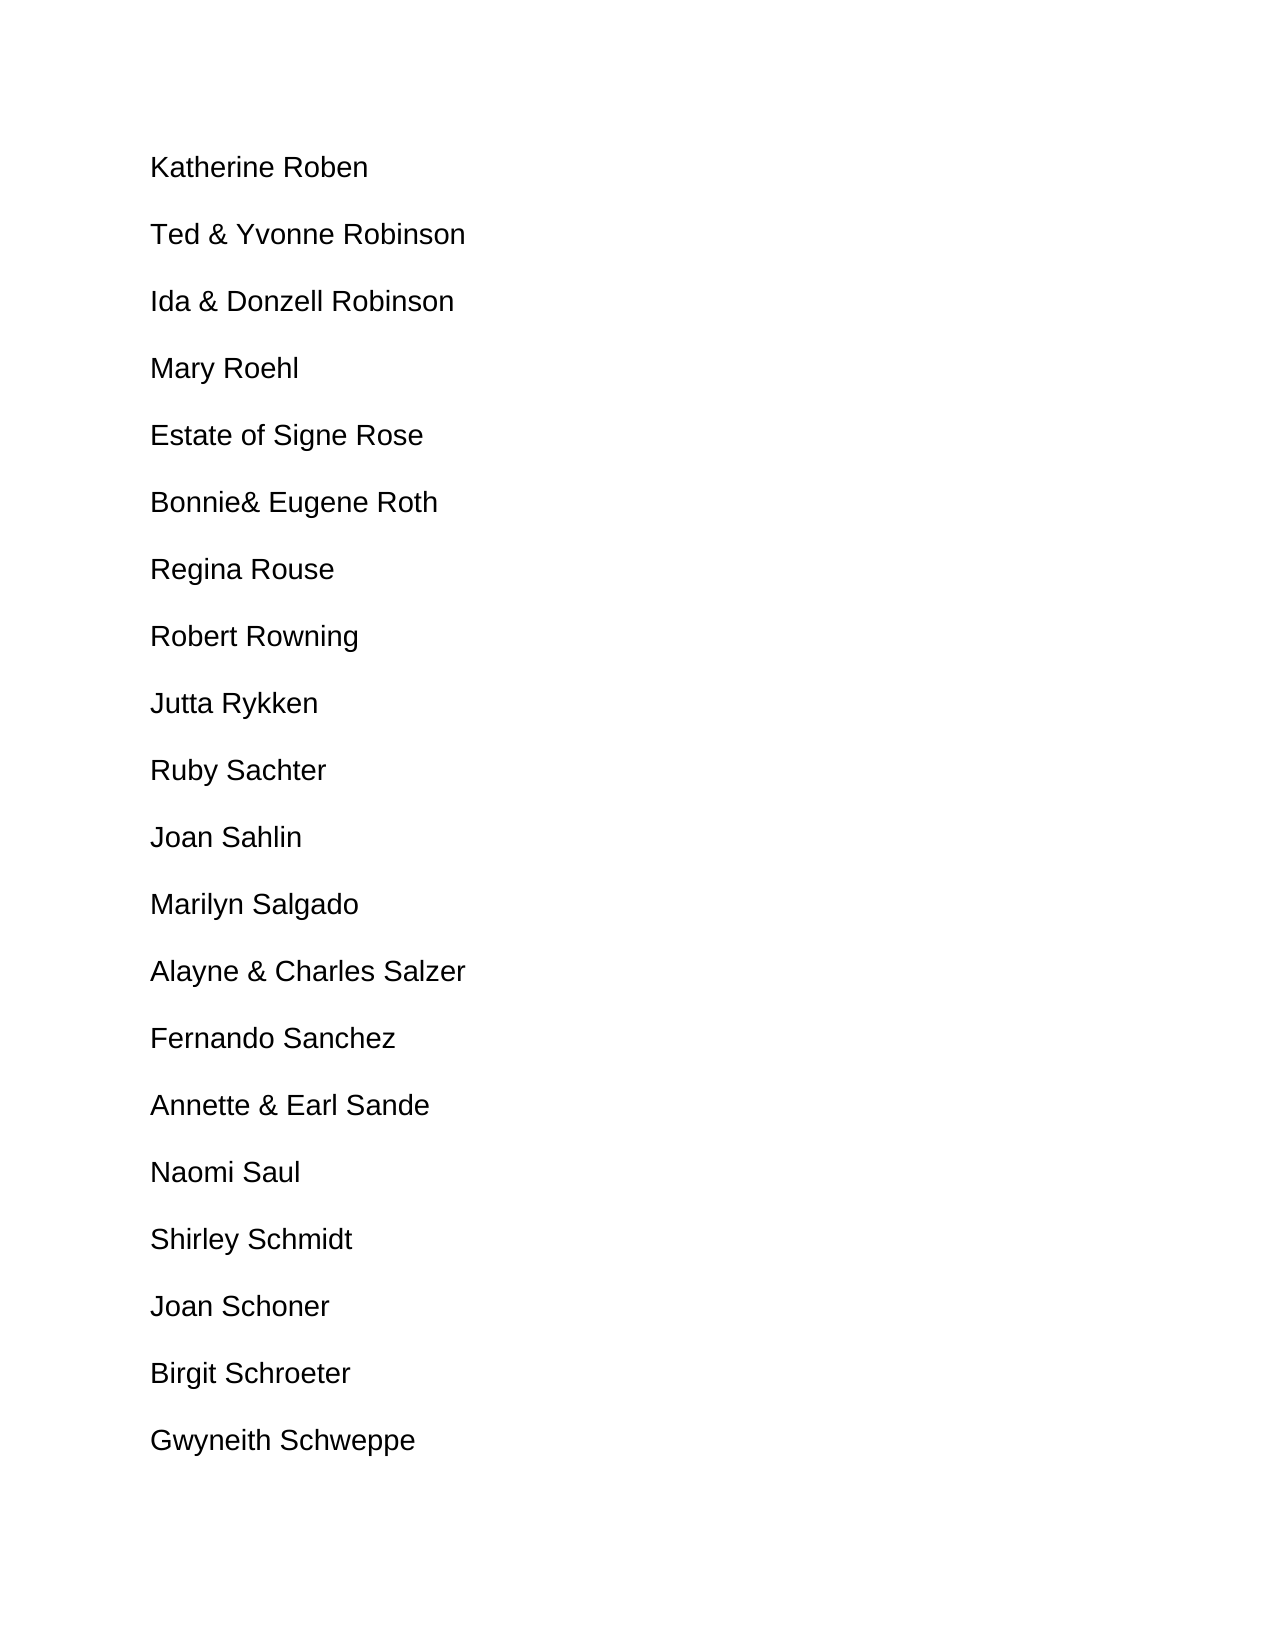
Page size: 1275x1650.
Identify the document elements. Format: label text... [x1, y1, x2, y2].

text Ida & Donzell Robinson [150, 284, 1125, 317]
text Estate of Signe Rose [150, 418, 1125, 451]
text Regina Rouse [150, 552, 1125, 585]
text Alayne & Charles Salzer [150, 954, 1125, 987]
text Mary Roehl [150, 351, 1125, 384]
text Naomi Saul [150, 1155, 1125, 1188]
text Marilyn Salgado [150, 887, 1125, 920]
text Shirley Schmidt [150, 1222, 1125, 1255]
text Fernando Sanchez [150, 1021, 1125, 1054]
text Jutta Rykken [150, 686, 1125, 719]
text Birgit Schroeter [150, 1356, 1125, 1389]
text Annette & Earl Sande [150, 1088, 1125, 1121]
text Bonnie& Eugene Roth [150, 485, 1125, 518]
text Joan Schoner [150, 1289, 1125, 1322]
text Joan Sahlin [150, 820, 1125, 853]
text Katherine Roben [150, 150, 1125, 183]
text Ted & Yvonne Robinson [150, 217, 1125, 251]
text Robert Rowning [150, 619, 1125, 652]
text Ruby Sachter [150, 753, 1125, 786]
text Gwyneith Schweppe [150, 1423, 1125, 1456]
